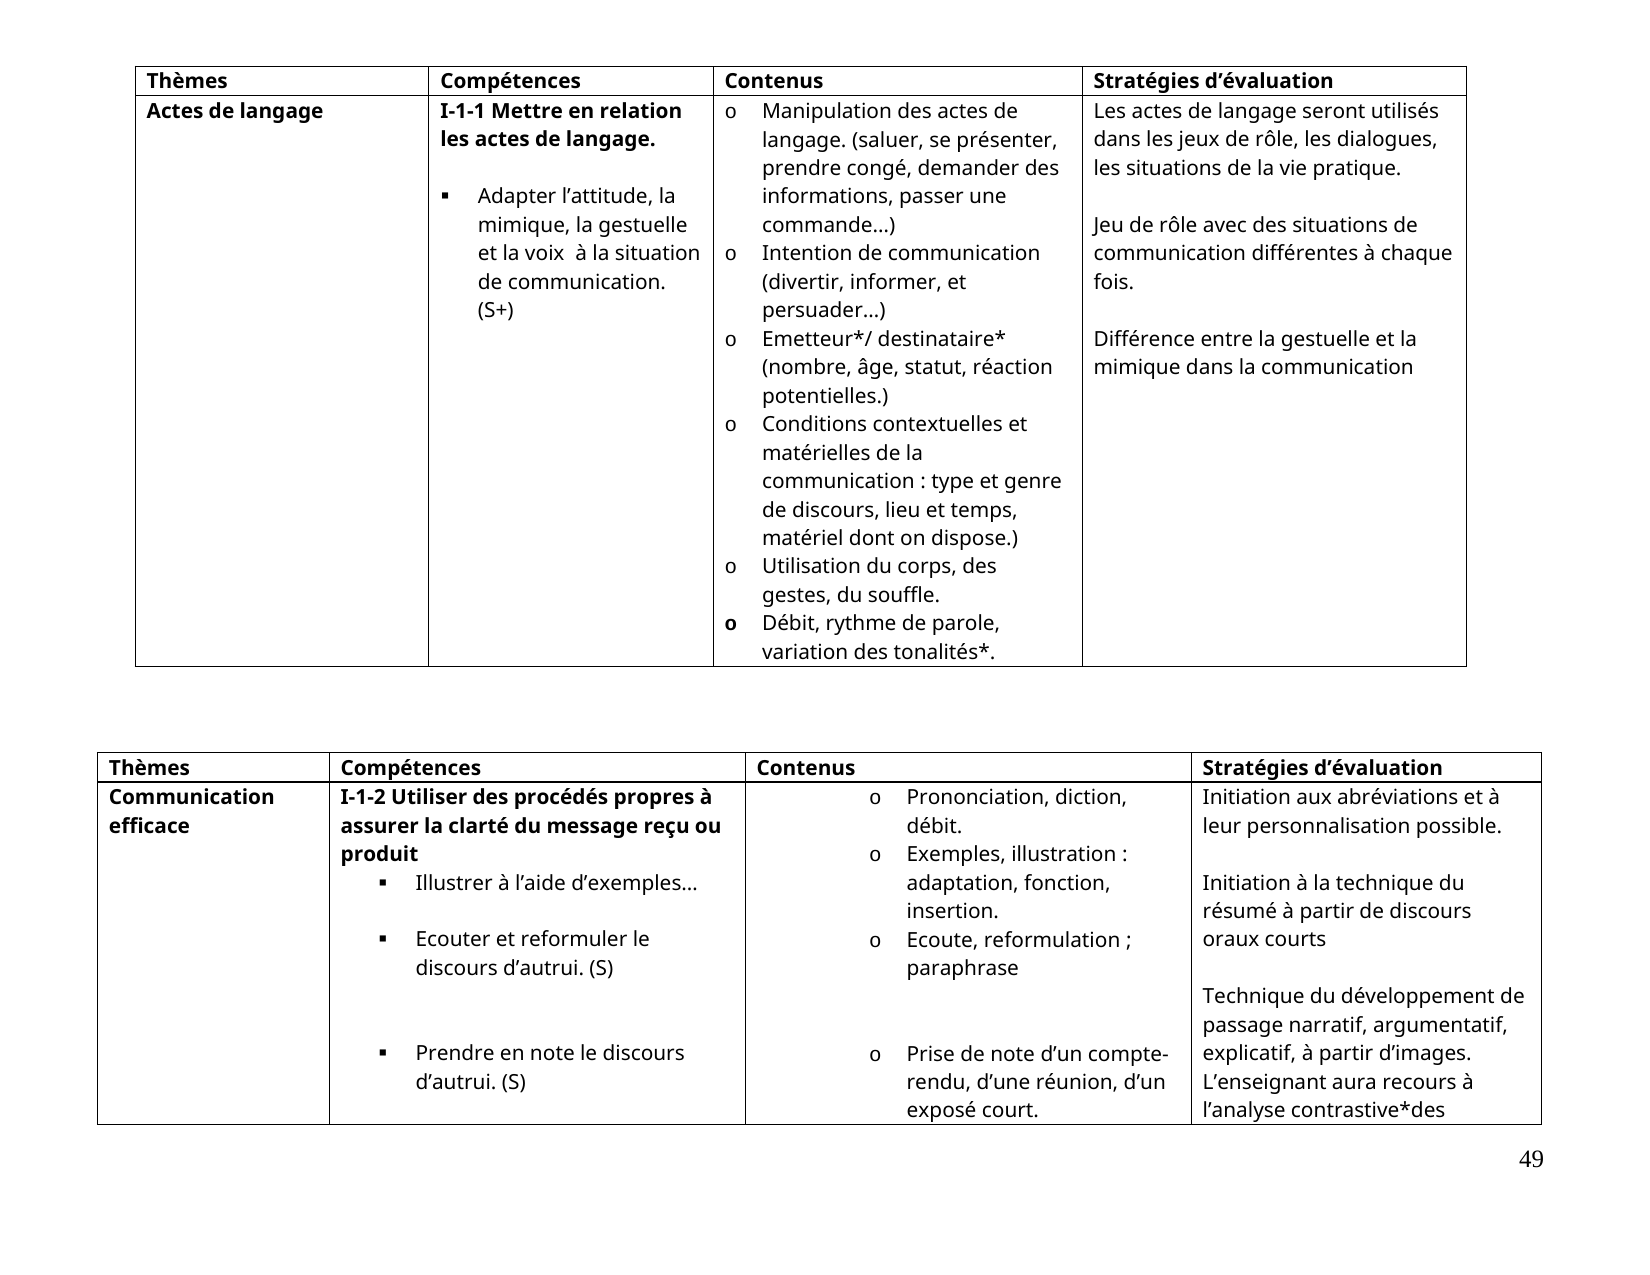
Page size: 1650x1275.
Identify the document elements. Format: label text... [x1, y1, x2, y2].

table_cell Actes de langage [136, 96, 428, 666]
table_header Compétences [429, 67, 713, 95]
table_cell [1192, 783, 1541, 1124]
table_header Stratégies d’évaluation [1083, 67, 1466, 95]
table_header Thèmes [136, 67, 428, 95]
table_header Contenus [714, 67, 1082, 95]
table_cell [330, 783, 745, 1124]
table_cell I-1-1 Mettre en relation les actes de langage. Adapter l’attitude, la mimique, la gestuelle et la voix à la situation de communication. (S+) [429, 96, 713, 666]
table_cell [746, 783, 1191, 1124]
table_cell Manipulation des actes de langage. (saluer, se présenter, prendre congé, demander des informations, passer une commande…) Intention de communication (divertir, informer, et persuader…) Emetteur*/ destinataire* (nombre, âge, statut, réaction potentielles.) Conditions contextuelles et matérielles de la communication : type et genre de discours, lieu et temps, matériel dont on dispose.) Utilisation du corps, des gestes, du souffle. Débit, rythme de parole, variation des tonalités*. [714, 96, 1082, 666]
table_header Stratégies d’évaluation [1192, 753, 1541, 781]
table_header Compétences [330, 753, 745, 781]
table_header Thèmes [98, 753, 329, 781]
table_header Contenus [746, 753, 1191, 781]
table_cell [98, 783, 329, 1124]
table_cell Les actes de langage seront utilisés dans les jeux de rôle, les dialogues, les situations de la vie pratique. Jeu de rôle avec des situations de communication différentes à chaque fois. Différence entre la gestuelle et la mimique dans la communication [1083, 96, 1466, 666]
